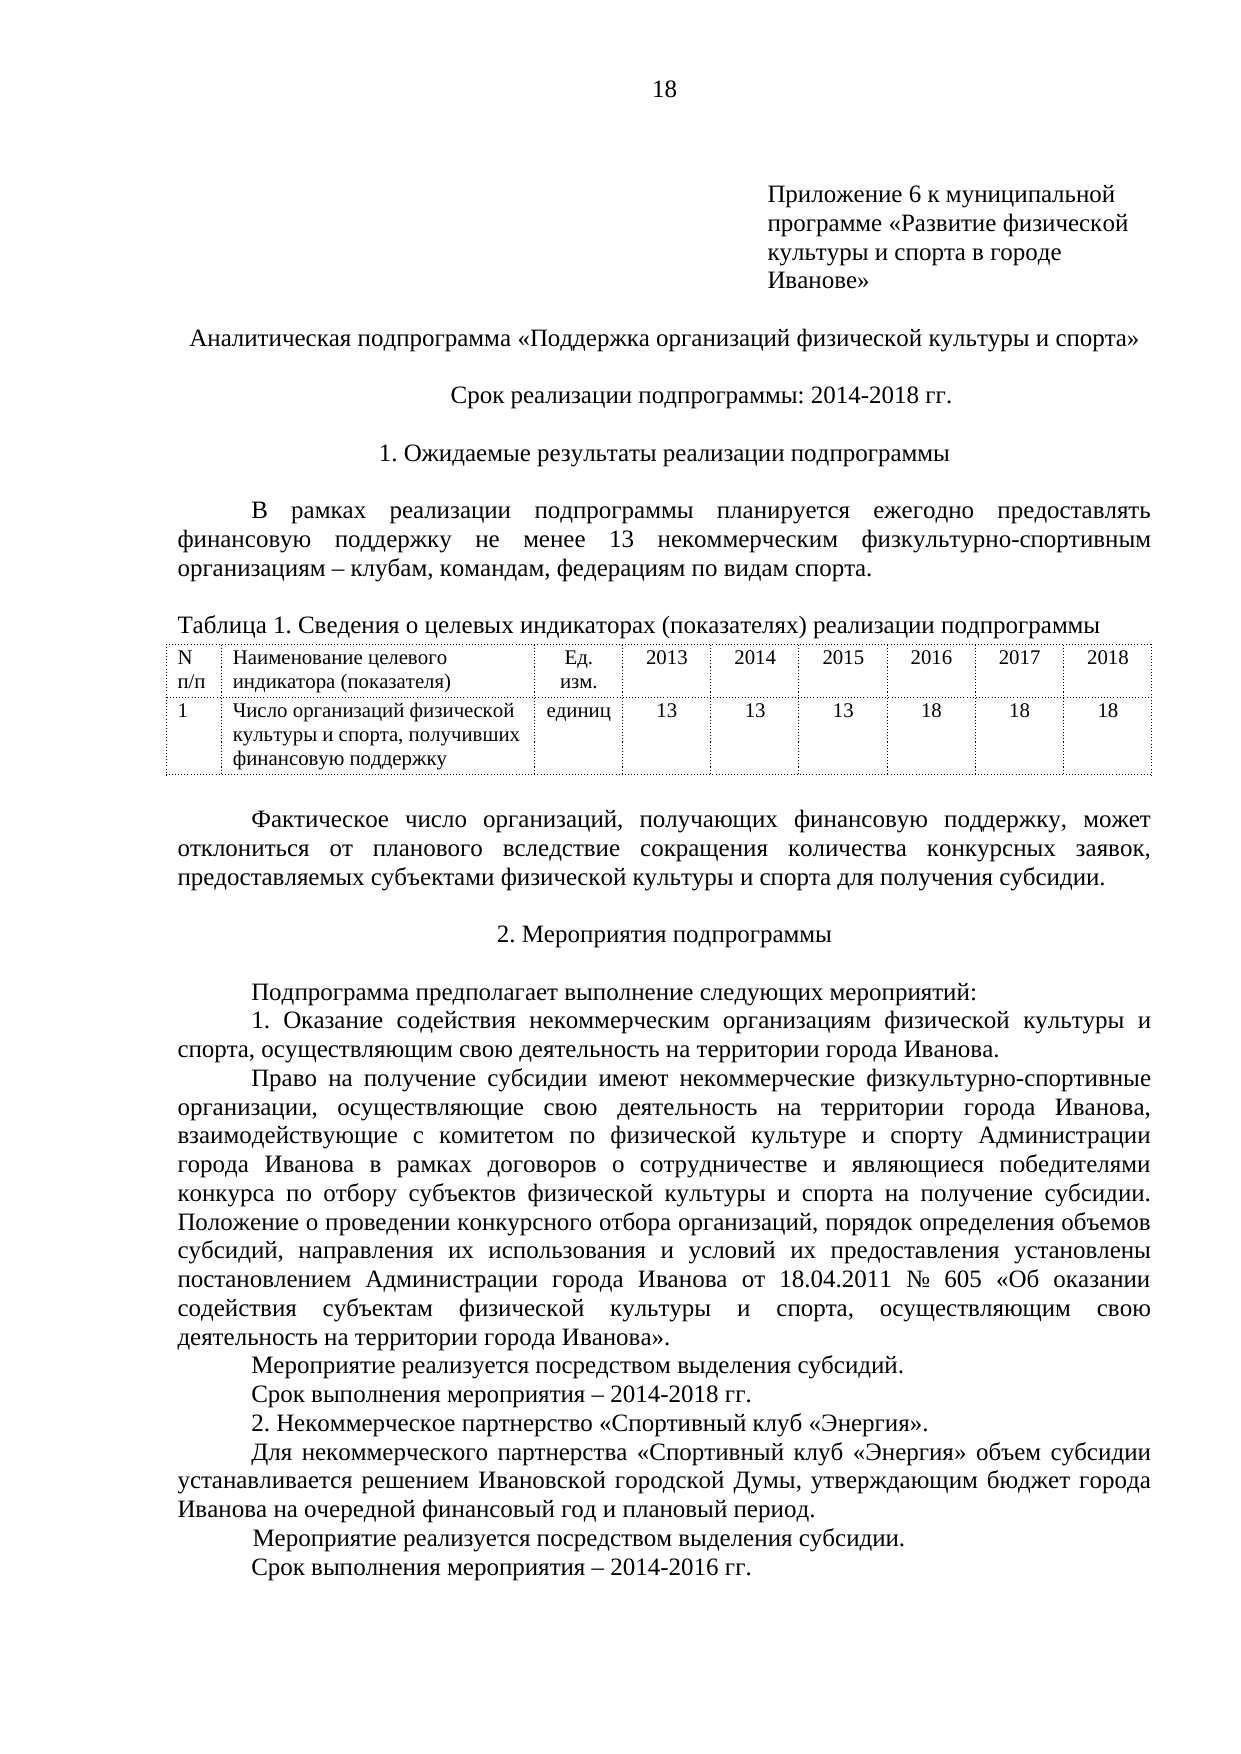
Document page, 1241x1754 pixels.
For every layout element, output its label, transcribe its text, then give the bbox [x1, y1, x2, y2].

table_header 2014 [711, 644, 799, 697]
text Таблица 1. Сведения о целевых индикаторах (показателях) реализации подпрограммы [177, 611, 1152, 639]
table_header 2013 [623, 644, 711, 697]
table_header Ед. изм. [535, 644, 623, 697]
list Приложение 6 к муниципальной программе «Развитие физической культуры и спорта в городе Иванове» [767, 179, 1152, 294]
table_header N п/п [166, 644, 221, 697]
table_cell 13 [799, 697, 887, 774]
table_cell 13 [711, 697, 799, 774]
text Срок выполнения мероприятия – 2014-2018 гг. [177, 1379, 1152, 1408]
text В рамках реализации подпрограммы планируется ежегодно предоставлять финансовую поддержку не менее 13 некоммерческим физкультурно-спортивным организациям – клубам, командам, федерациям по видам спорта. [177, 496, 1152, 582]
text 2. Некоммерческое партнерство «Спортивный клуб «Энергия». [177, 1408, 1152, 1437]
table_cell Число организаций физической культуры и спорта, получивших финансовую поддержку [221, 697, 534, 774]
text Для некоммерческого партнерства «Спортивный клуб «Энергия» объем субсидии устанавливается решением Ивановской городской Думы, утверждающим бюджет города Иванова на очередной финансовый год и плановый период. [177, 1437, 1152, 1523]
table_header Наименование целевого индикатора (показателя) [221, 644, 534, 697]
subtitle 2. Мероприятия подпрограммы [177, 919, 1152, 948]
table_cell единиц [535, 697, 623, 774]
table_cell 1 [166, 697, 221, 774]
table_header 2018 [1064, 644, 1152, 697]
table_header 2016 [887, 644, 975, 697]
list 1. Оказание содействия некоммерческим организациям физической культуры и спорта, осуществляющим свою деятельность на территории города Иванова. [177, 1005, 1152, 1063]
table_header 2015 [799, 644, 887, 697]
table_cell 13 [623, 697, 711, 774]
text Срок выполнения мероприятия – 2014-2016 гг. [177, 1552, 1152, 1580]
text Срок реализации подпрограммы: 2014-2018 гг. [177, 381, 1152, 409]
table_cell 18 [887, 697, 975, 774]
text Мероприятие реализуется посредством выделения субсидий. [177, 1350, 1152, 1379]
text Мероприятие реализуется посредством выделения субсидии. [177, 1523, 1152, 1552]
text Право на получение субсидии имеют некоммерческие физкультурно-спортивные организации, осуществляющие свою деятельность на территории города Иванова, взаимодействующие с комитетом по физической культуре и спорту Администрации города Иванова в рамках договоров о сотрудничестве и являющиеся победителями конкурса по отбору субъектов физической культуры и спорта на получение субсидии. Положение о проведении конкурсного отбора организаций, порядок определения объемов субсидий, направления их использования и условий их предоставления установлены постановлением Администрации города Иванова от 18.04.2011 № 605 «Об оказании содействия субъектам физической культуры и спорта, осуществляющим свою деятельность на территории города Иванова». [177, 1063, 1152, 1350]
subtitle Аналитическая подпрограмма «Поддержка организаций физической культуры и спорта» [177, 323, 1152, 352]
text Фактическое число организаций, получающих финансовую поддержку, может отклониться от планового вследствие сокращения количества конкурсных заявок, предоставляемых субъектами физической культуры и спорта для получения субсидии. [177, 804, 1152, 890]
table_cell 18 [1064, 697, 1152, 774]
table_header 2017 [975, 644, 1063, 697]
subtitle 1. Ожидаемые результаты реализации подпрограммы [177, 438, 1152, 467]
table_cell 18 [975, 697, 1063, 774]
text Подпрограмма предполагает выполнение следующих мероприятий: [177, 977, 1152, 1005]
